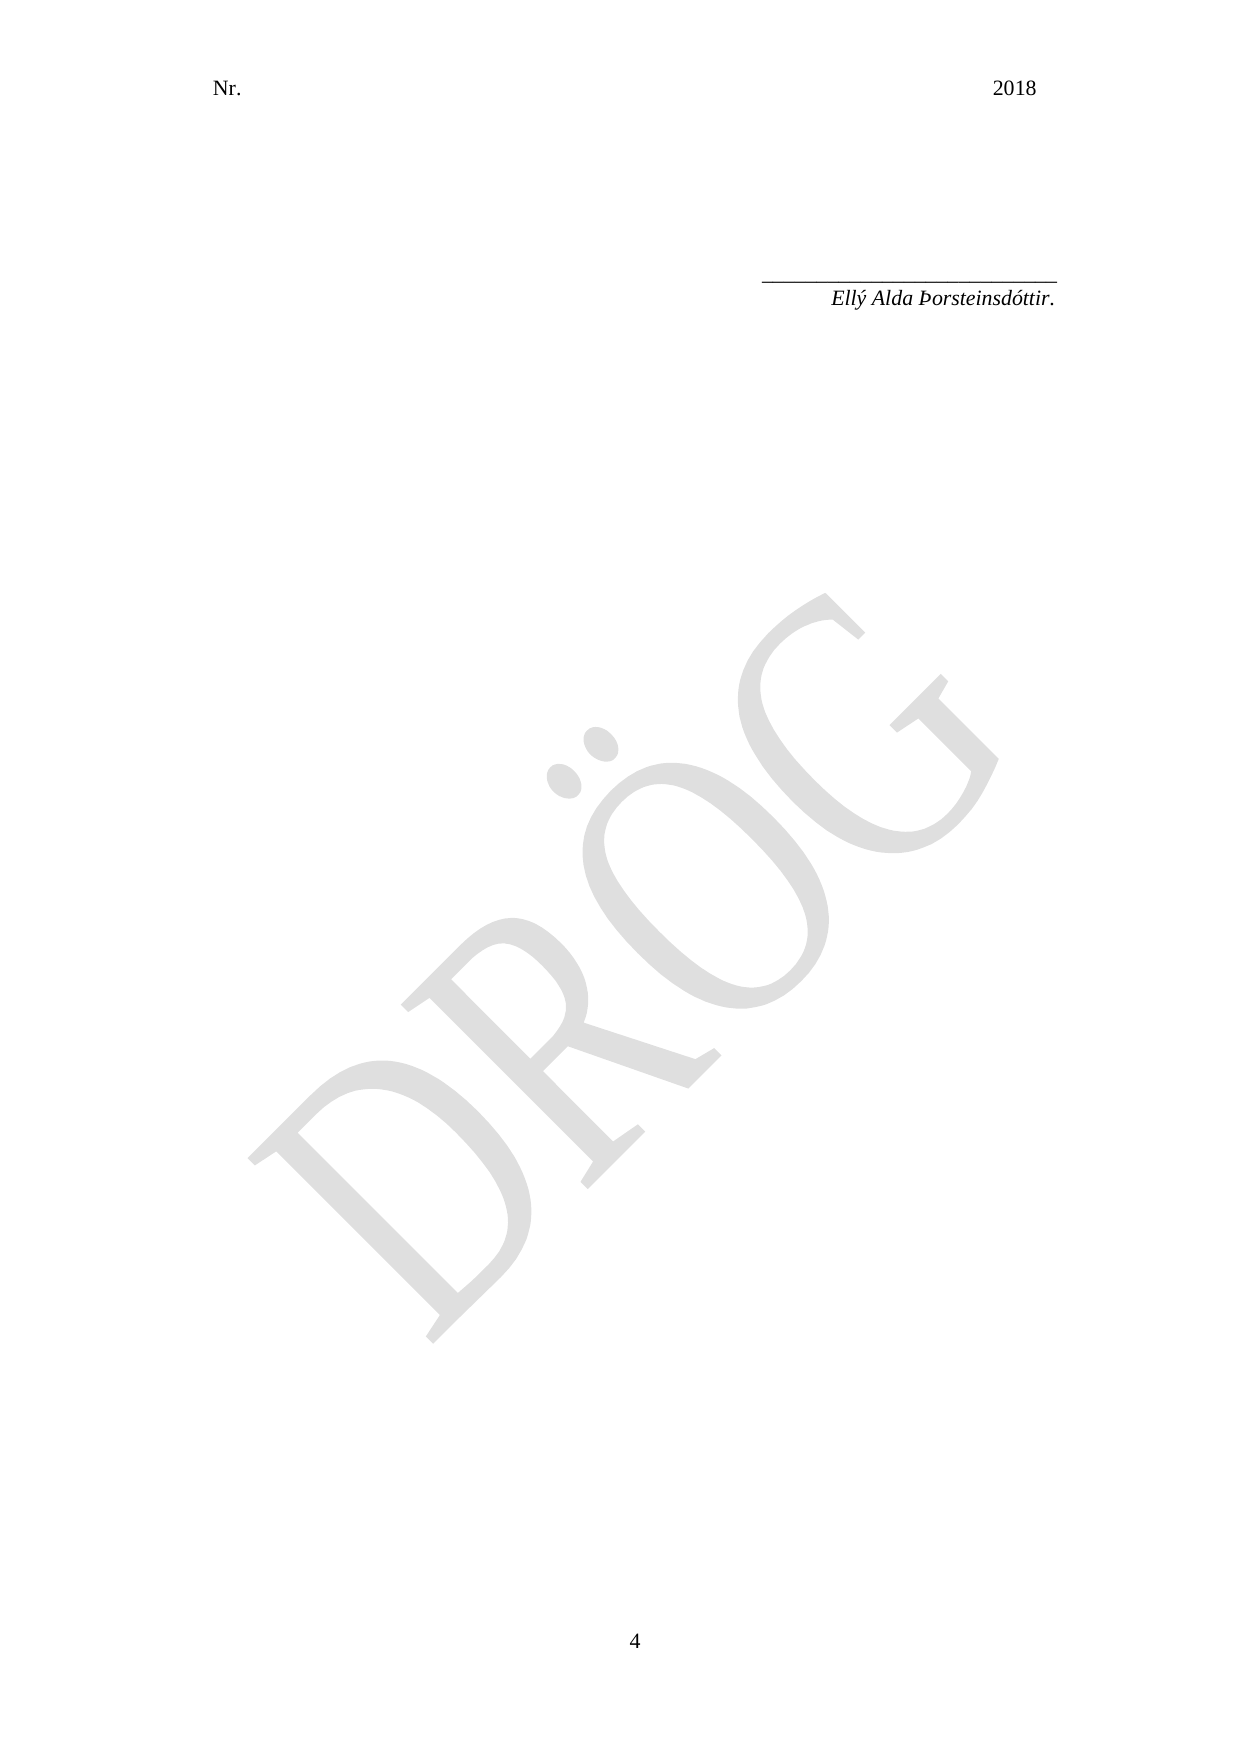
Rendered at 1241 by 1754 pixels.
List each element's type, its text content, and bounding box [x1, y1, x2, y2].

text ___________________________ [171, 260, 1057, 285]
text Ellý Alda Þorsteinsdóttir. [171, 285, 1057, 310]
